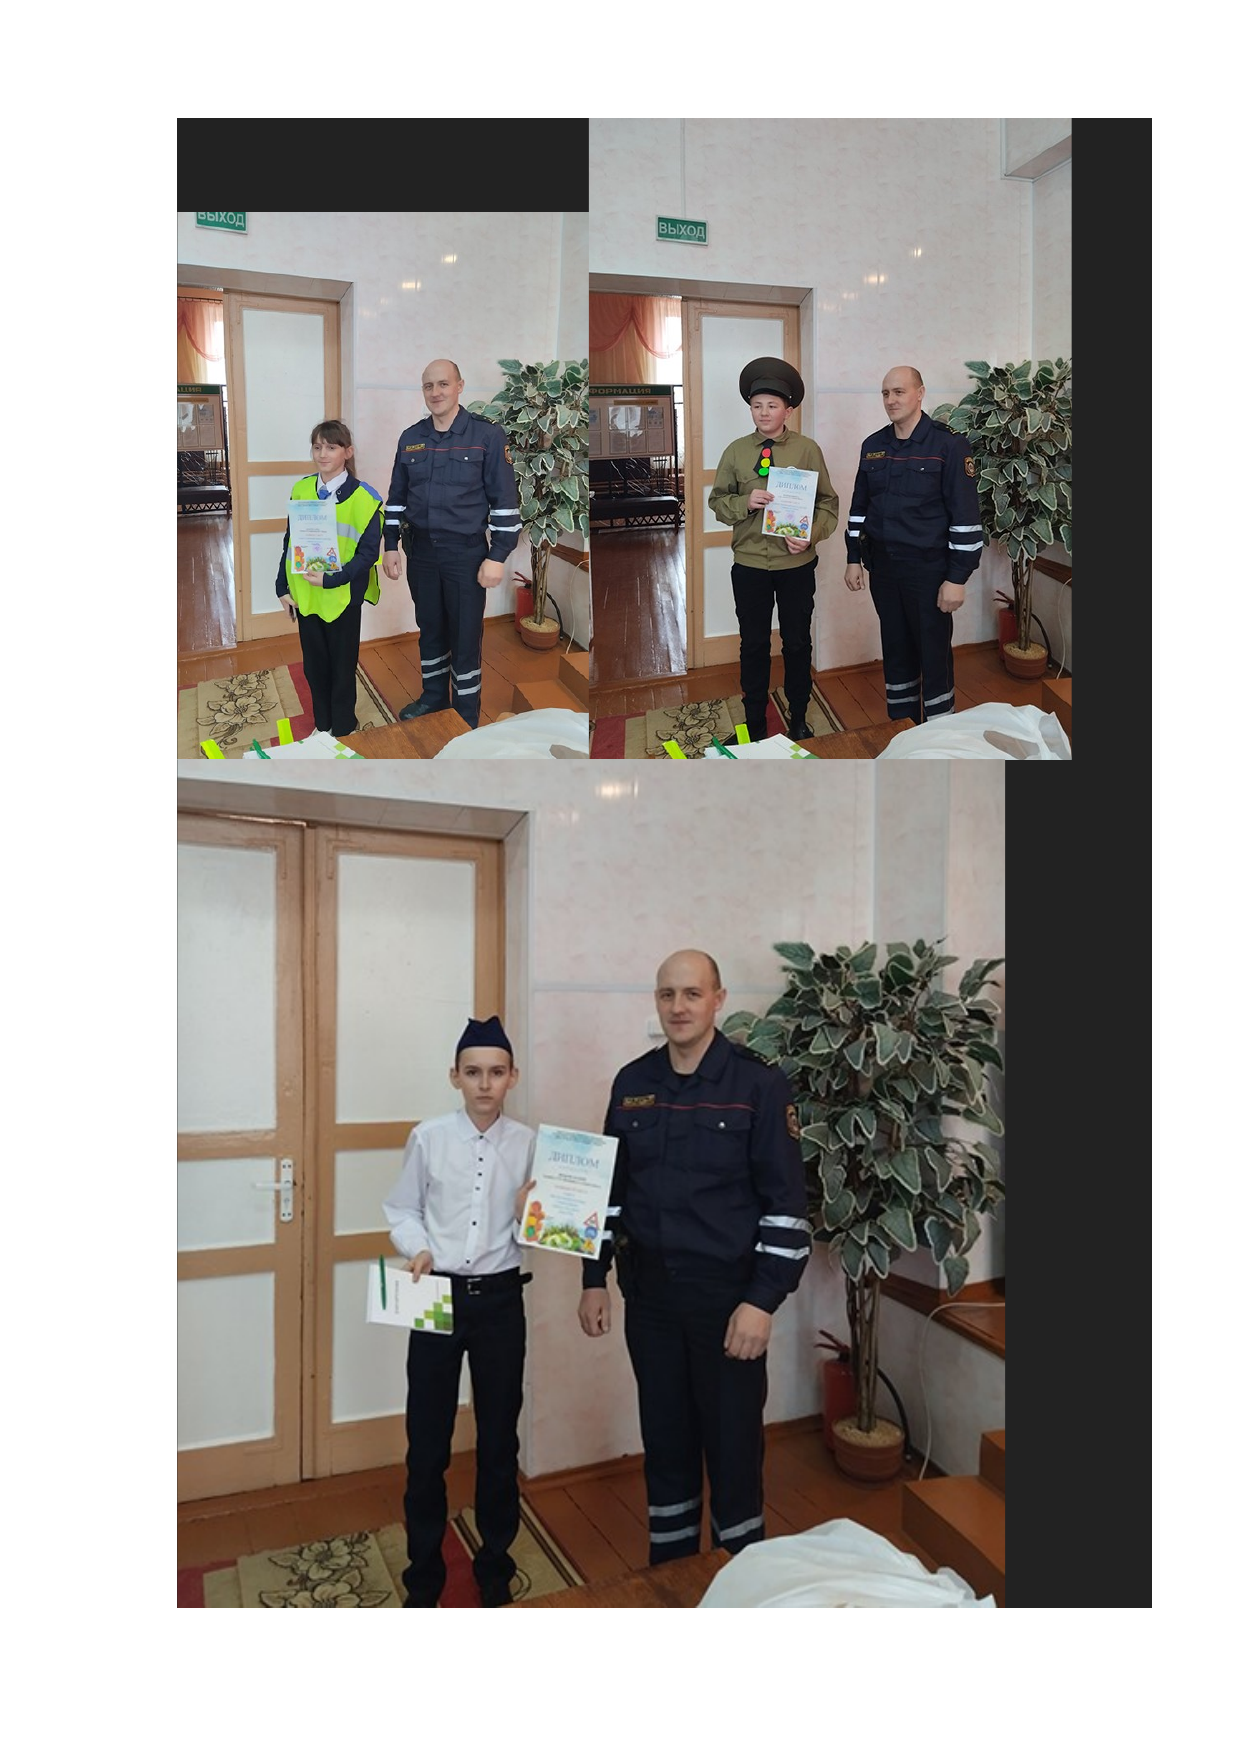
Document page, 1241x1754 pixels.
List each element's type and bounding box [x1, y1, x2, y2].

picture [177, 118, 1072, 1608]
